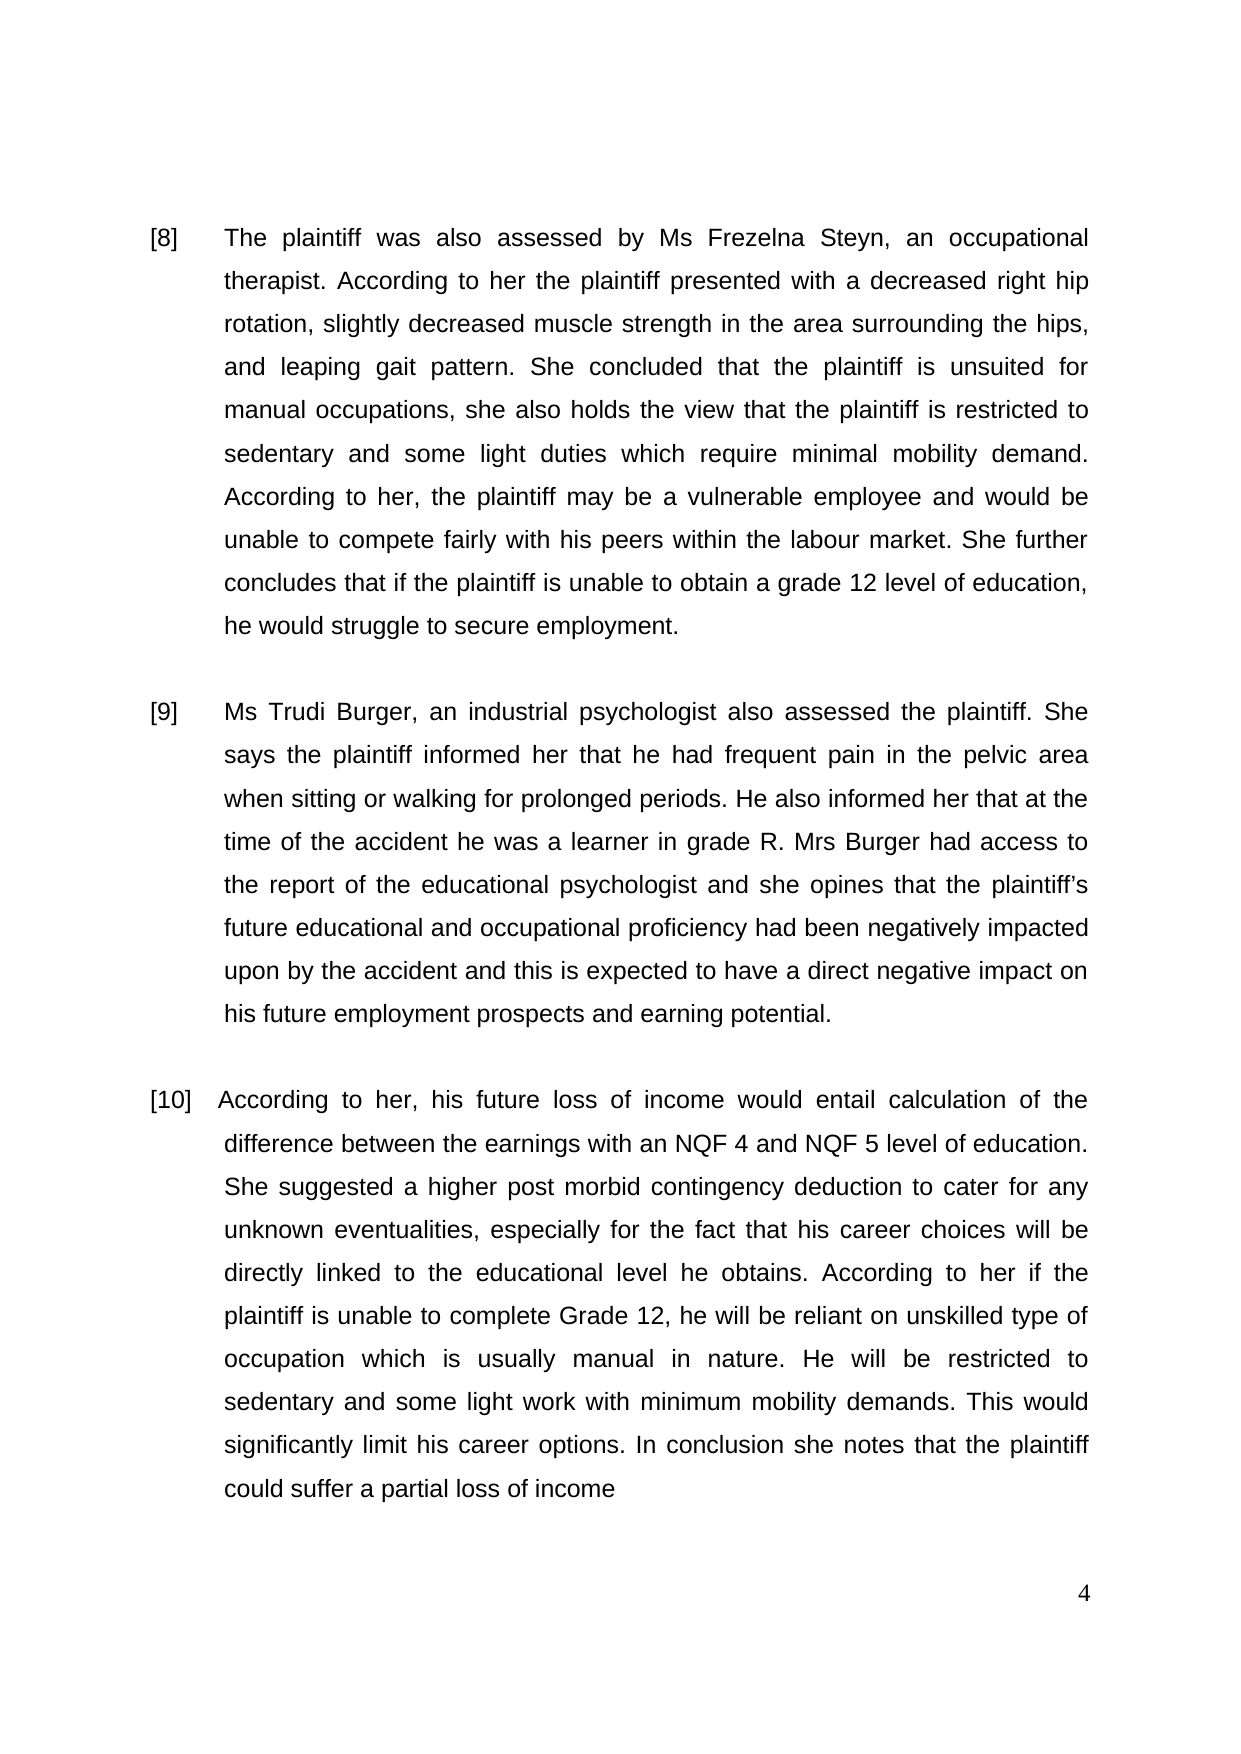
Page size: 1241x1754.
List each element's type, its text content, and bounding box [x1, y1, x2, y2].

text [8] The plaintiff was also assessed by Ms Frezelna Steyn, an occupational therapist. According to her the plaintiff presented with a decreased right hip rotation, slightly decreased muscle strength in the area surrounding the hips, and leaping gait pattern. She concluded that the plaintiff is unsuited for manual occupations, she also holds the view that the plaintiff is restricted to sedentary and some light duties which require minimal mobility demand. According to her, the plaintiff may be a vulnerable employee and would be unable to compete fairly with his peers within the labour market. She further concludes that if the plaintiff is unable to obtain a grade 12 level of education, he would struggle to secure employment. [150, 223, 1090, 640]
text [10] According to her, his future loss of income would entail calculation of the difference between the earnings with an NQF 4 and NQF 5 level of education. She suggested a higher post morbid contingency deduction to cater for any unknown eventualities, especially for the fact that his career choices will be directly linked to the educational level he obtains. According to her if the plaintiff is unable to complete Grade 12, he will be reliant on unskilled type of occupation which is usually manual in nature. He will be restricted to sedentary and some light work with minimum mobility demands. This would significantly limit his career options. In conclusion she notes that the plaintiff could suffer a partial loss of income [150, 1086, 1090, 1502]
text [9] Ms Trudi Burger, an industrial psychologist also assessed the plaintiff. She says the plaintiff informed her that he had frequent pain in the pelvic area when sitting or walking for prolonged periods. He also informed her that at the time of the accident he was a learner in grade R. Mrs Burger had access to the report of the educational psychologist and she opines that the plaintiff’s future educational and occupational proficiency had been negatively impacted upon by the accident and this is expected to have a direct negative impact on his future employment prospects and earning potential. [150, 697, 1090, 1028]
